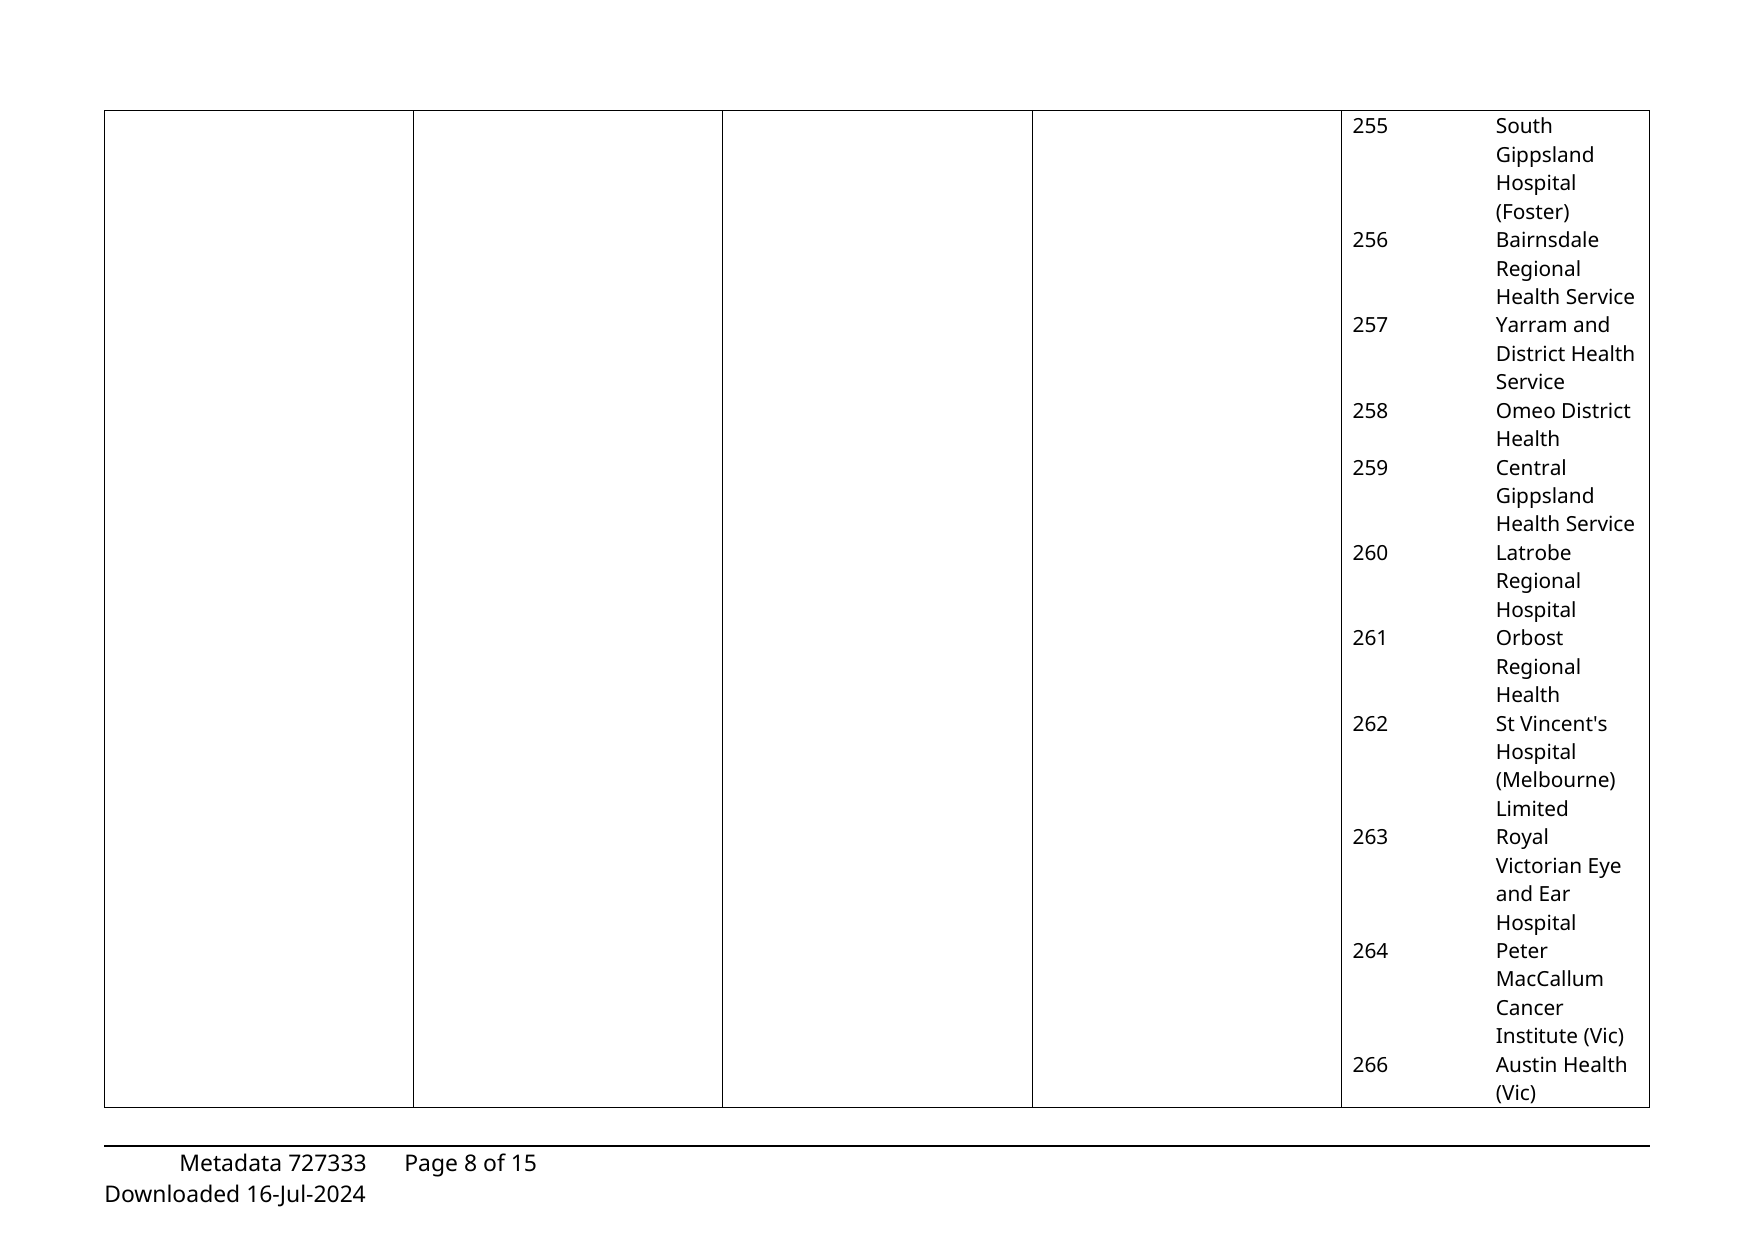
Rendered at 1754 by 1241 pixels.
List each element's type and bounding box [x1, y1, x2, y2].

table_header [1033, 111, 1341, 1107]
table_header [1342, 111, 1649, 1107]
table_header [414, 111, 722, 1107]
table_header [105, 111, 413, 1107]
table_header [723, 111, 1032, 1107]
